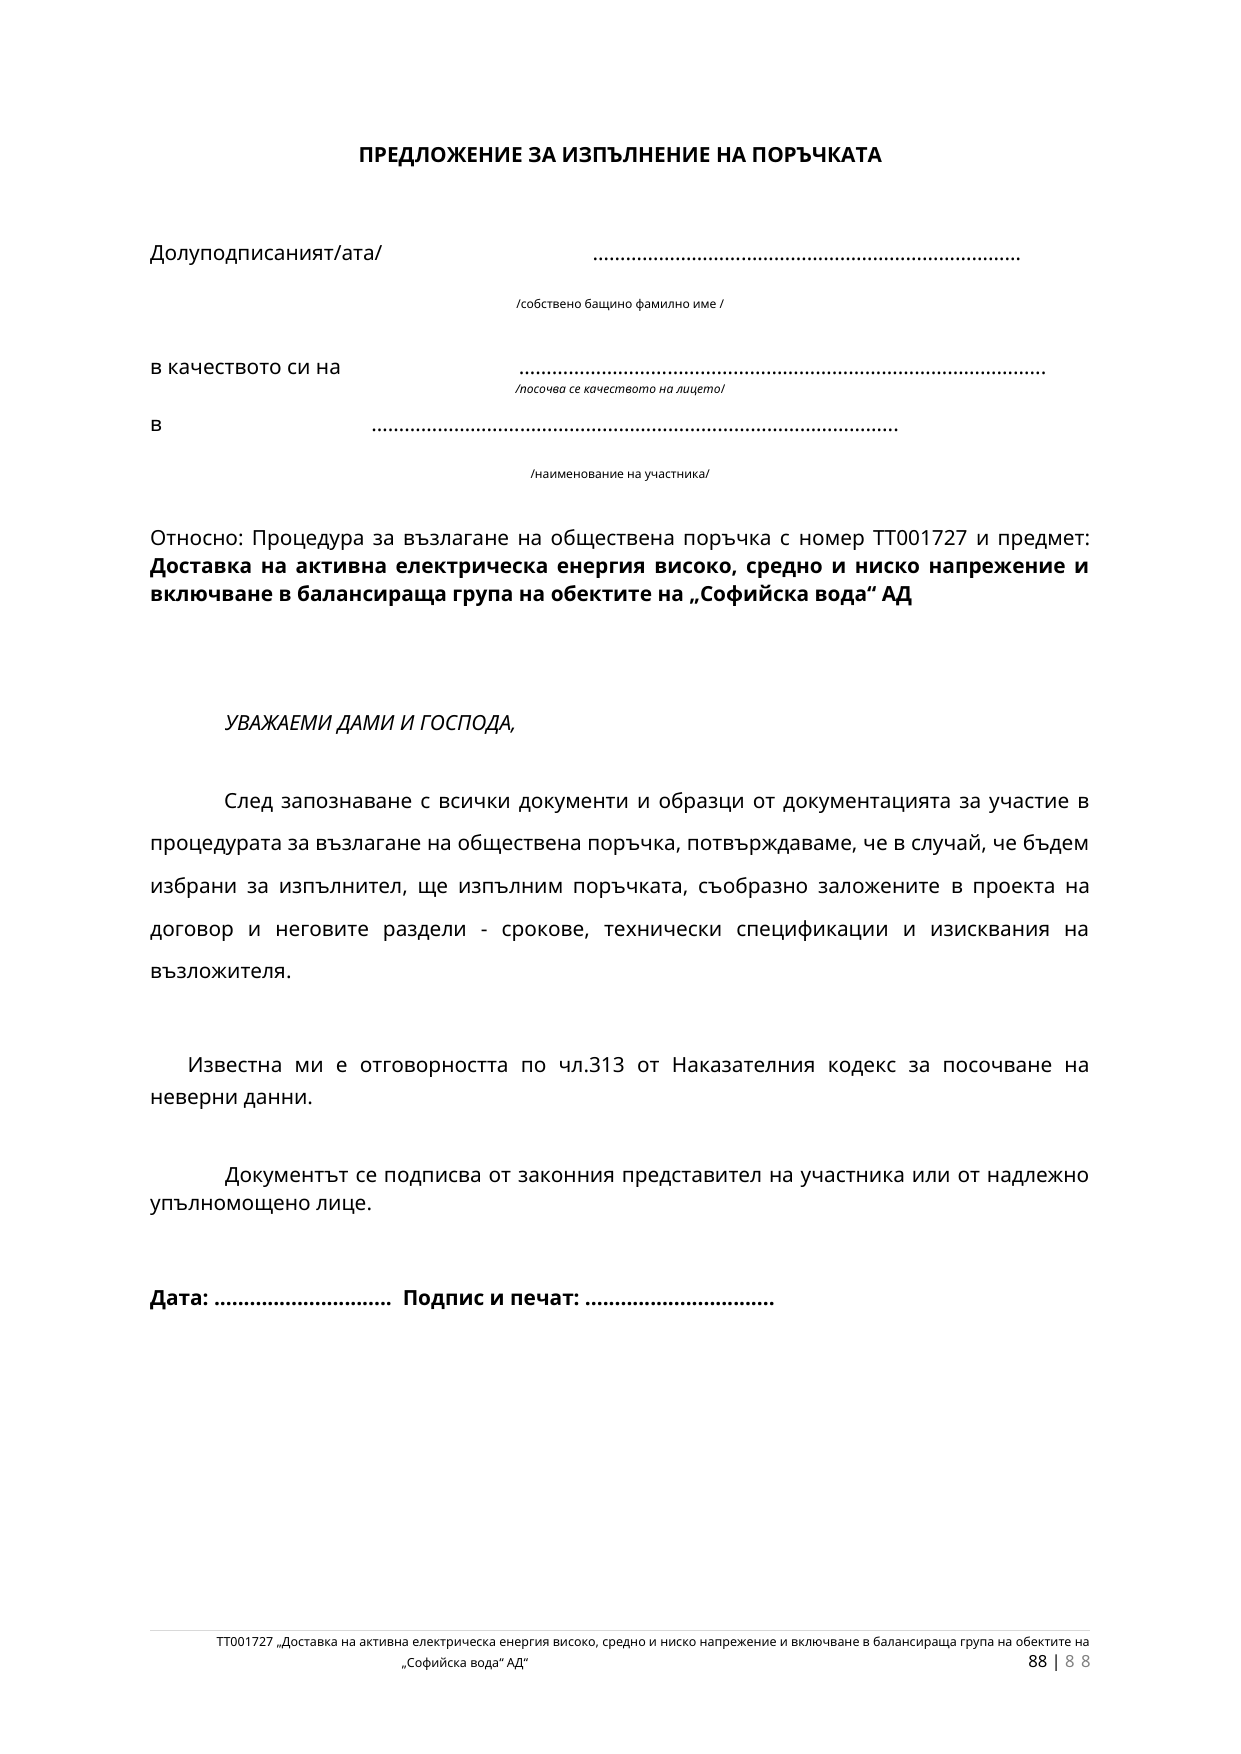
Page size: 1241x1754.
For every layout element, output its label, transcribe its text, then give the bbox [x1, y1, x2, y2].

text в …………………………………………………………………………………... [150, 409, 1090, 466]
text /собствено бащино фамилно име / [150, 295, 1090, 324]
text Относно: Процедура за възлагане на обществена поръчка с номер ТТ001727 и предмет: Доставка на активна електрическа енергия високо, средно и ниско напрежение и включване в балансираща група на обектите на „Софийска вода“ АД [150, 523, 1090, 608]
text /посочва се качеството на лицето/ [150, 381, 1090, 409]
text Дата: .............................. Подпис и печат: ................................ [150, 1283, 1090, 1311]
text /наименование на участника/ [150, 466, 1090, 494]
text Известна ми е отговорността по чл.313 от Наказателния кодекс за посочване на неверни данни. [150, 1050, 1090, 1111]
text УВАЖАЕМИ ДАМИ И ГОСПОДА, [150, 708, 1090, 737]
text Документът се подписва от законния представител на участника или от надлежно упълномощено лице. [150, 1160, 1090, 1217]
text След запознаване с всички документи и образци от документацията за участие в процедурата за възлагане на обществена поръчка, потвърждаваме, че в случай, че бъдем избрани за изпълнител, ще изпълним поръчката, съобразно заложените в проекта на договор и неговите раздели - срокове, технически спецификации и изисквания на възложителя. [150, 786, 1090, 985]
text ПРЕДЛОЖЕНИЕ ЗА ИЗПЪЛНЕНИЕ НА ПОРЪЧКАТА [150, 141, 1090, 169]
text в качеството си на …………………………………………………………………………………... [150, 352, 1090, 381]
text Долуподписаният/ата/ …………………………………………………………………… [150, 238, 1090, 295]
